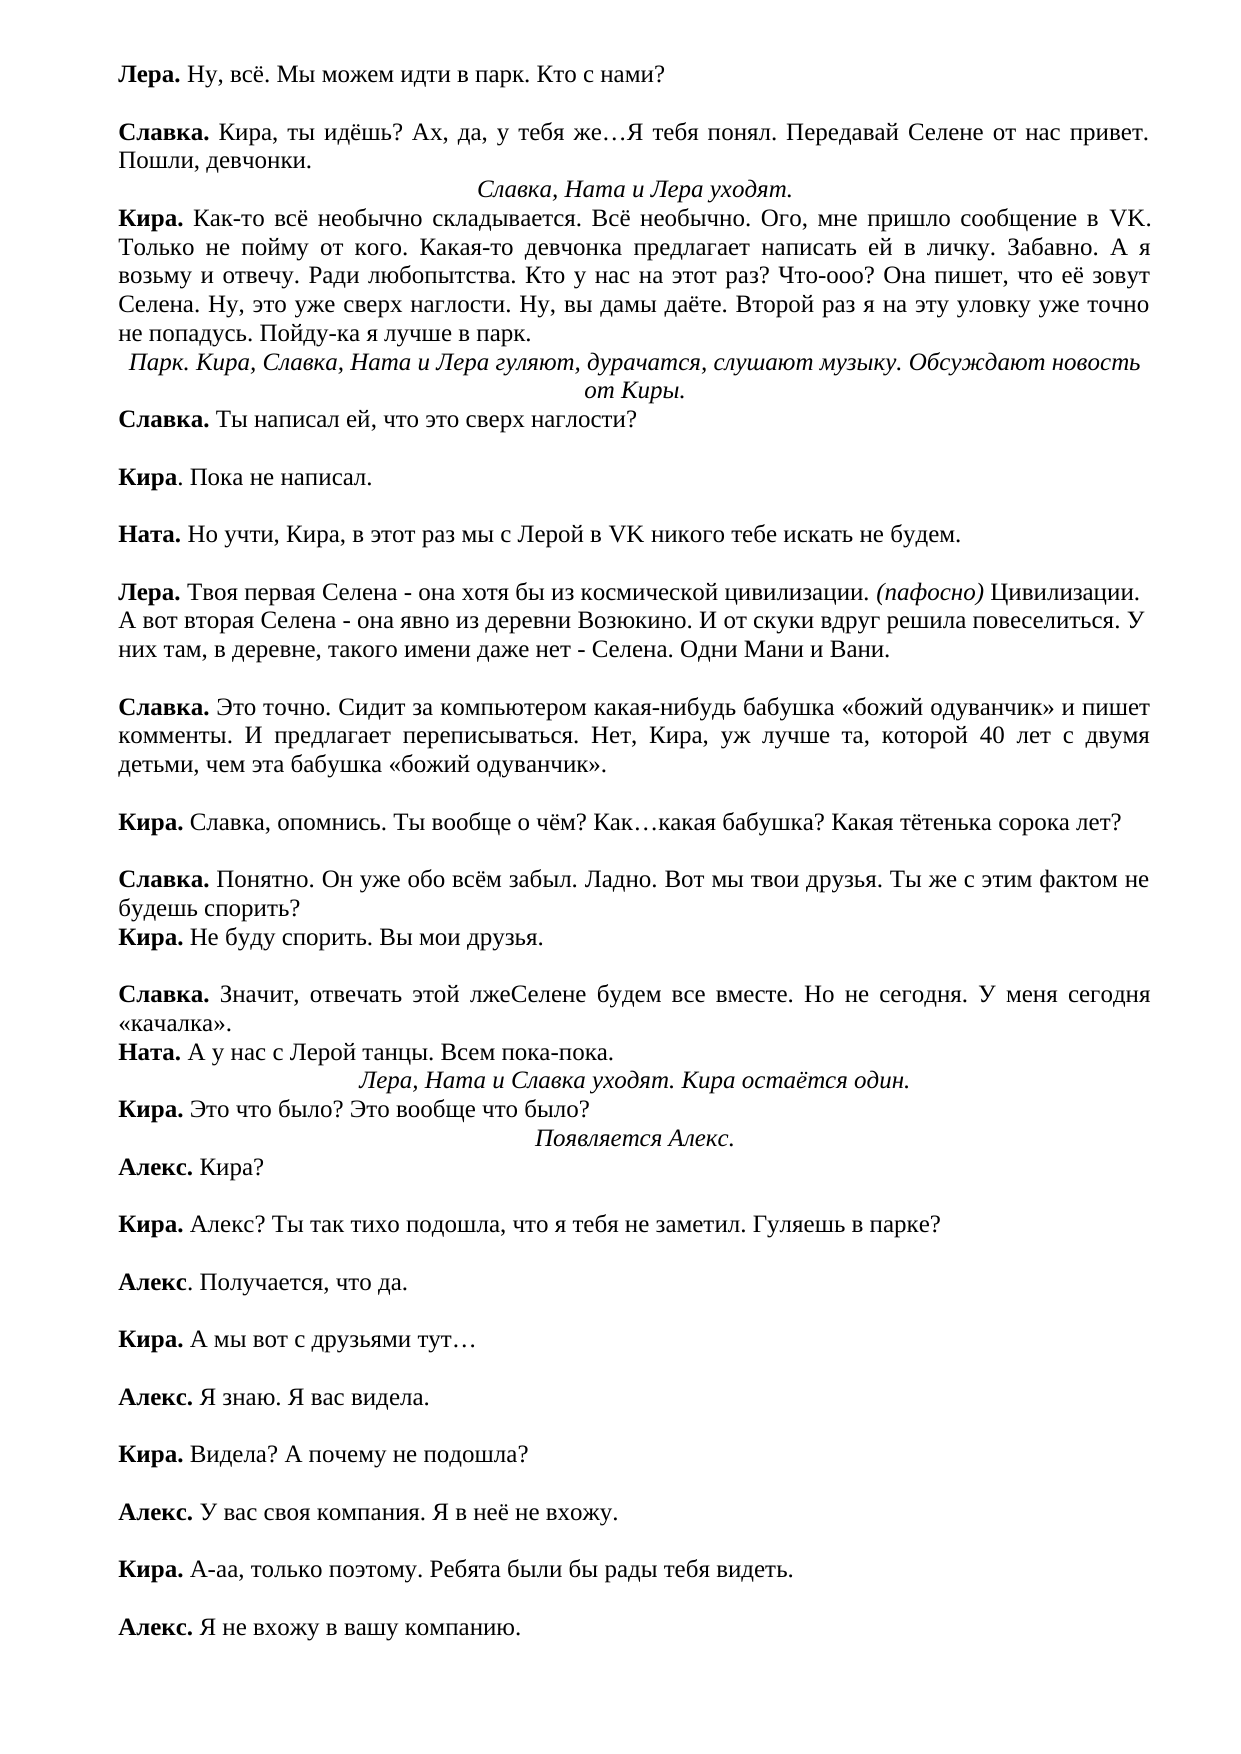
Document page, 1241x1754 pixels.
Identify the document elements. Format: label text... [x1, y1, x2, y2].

text Появляется Алекс. [118, 1123, 1152, 1152]
text Кира. Славка, опомнись. Ты вообще о чём? Как…какая бабушка? Какая тётенька сорока лет? [118, 807, 1152, 835]
text Славка, Ната и Лера уходят. [118, 174, 1152, 203]
text Славка. Кира, ты идёшь? Ах, да, у тебя же…Я тебя понял. Передавай Селене от нас привет. Пошли, девчонки. [118, 117, 1152, 174]
text Ната. А у нас с Лерой танцы. Всем пока-пока. [118, 1037, 1152, 1065]
text Парк. Кира, Славка, Ната и Лера гуляют, дурачатся, слушают музыку. Обсуждают новость от Киры. [118, 347, 1152, 404]
text Лера. Ну, всё. Мы можем идти в парк. Кто с нами? [118, 59, 1152, 88]
text Алекс. У вас своя компания. Я в неё не вхожу. [118, 1497, 1152, 1525]
text Кира. А мы вот с друзьями тут… [118, 1324, 1152, 1353]
text Кира. Это что было? Это вообще что было? [118, 1094, 1152, 1123]
text Ната. Но учти, Кира, в этот раз мы с Лерой в VK никого тебе искать не будем. [118, 519, 1152, 548]
text Славка. Это точно. Сидит за компьютером какая-нибудь бабушка «божий одуванчик» и пишет комменты. И предлагает переписываться. Нет, Кира, уж лучше та, которой 40 лет с двумя детьми, чем эта бабушка «божий одуванчик». [118, 692, 1152, 778]
text Кира. Не буду спорить. Вы мои друзья. [118, 922, 1152, 950]
text Славка. Ты написал ей, что это сверх наглости? [118, 404, 1152, 433]
text Алекс. Я не вхожу в вашу компанию. [118, 1612, 1152, 1640]
text Лера, Ната и Славка уходят. Кира остаётся один. [118, 1065, 1152, 1094]
text Алекс. Кира? [118, 1152, 1152, 1180]
text Славка. Понятно. Он уже обо всём забыл. Ладно. Вот мы твои друзья. Ты же с этим фактом не будешь спорить? [118, 864, 1152, 922]
text Кира. А-аа, только поэтому. Ребята были бы рады тебя видеть. [118, 1554, 1152, 1583]
text Кира. Алекс? Ты так тихо подошла, что я тебя не заметил. Гуляешь в парке? [118, 1209, 1152, 1238]
text Кира. Видела? А почему не подошла? [118, 1439, 1152, 1468]
text Лера. Твоя первая Селена - она хотя бы из космической цивилизации. (пафосно) Цивилизации. А вот вторая Селена - она явно из деревни Возюкино. И от скуки вдруг решила повеселиться. У них там, в деревне, такого имени даже нет - Селена. Одни Мани и Вани. [118, 577, 1152, 663]
text Алекс. Получается, что да. [118, 1267, 1152, 1295]
text Кира. Пока не написал. [118, 462, 1152, 490]
text Кира. Как-то всё необычно складывается. Всё необычно. Ого, мне пришло сообщение в VK. Только не пойму от кого. Какая-то девчонка предлагает написать ей в личку. Забавно. А я возьму и отвечу. Ради любопытства. Кто у нас на этот раз? Что-ооо? Она пишет, что её зовут Селена. Ну, это уже сверх наглости. Ну, вы дамы даёте. Второй раз я на эту уловку уже точно не попадусь. Пойду-ка я лучше в парк. [118, 203, 1152, 347]
text Алекс. Я знаю. Я вас видела. [118, 1382, 1152, 1410]
text Славка. Значит, отвечать этой лжеСелене будем все вместе. Но не сегодня. У меня сегодня «качалка». [118, 979, 1152, 1037]
